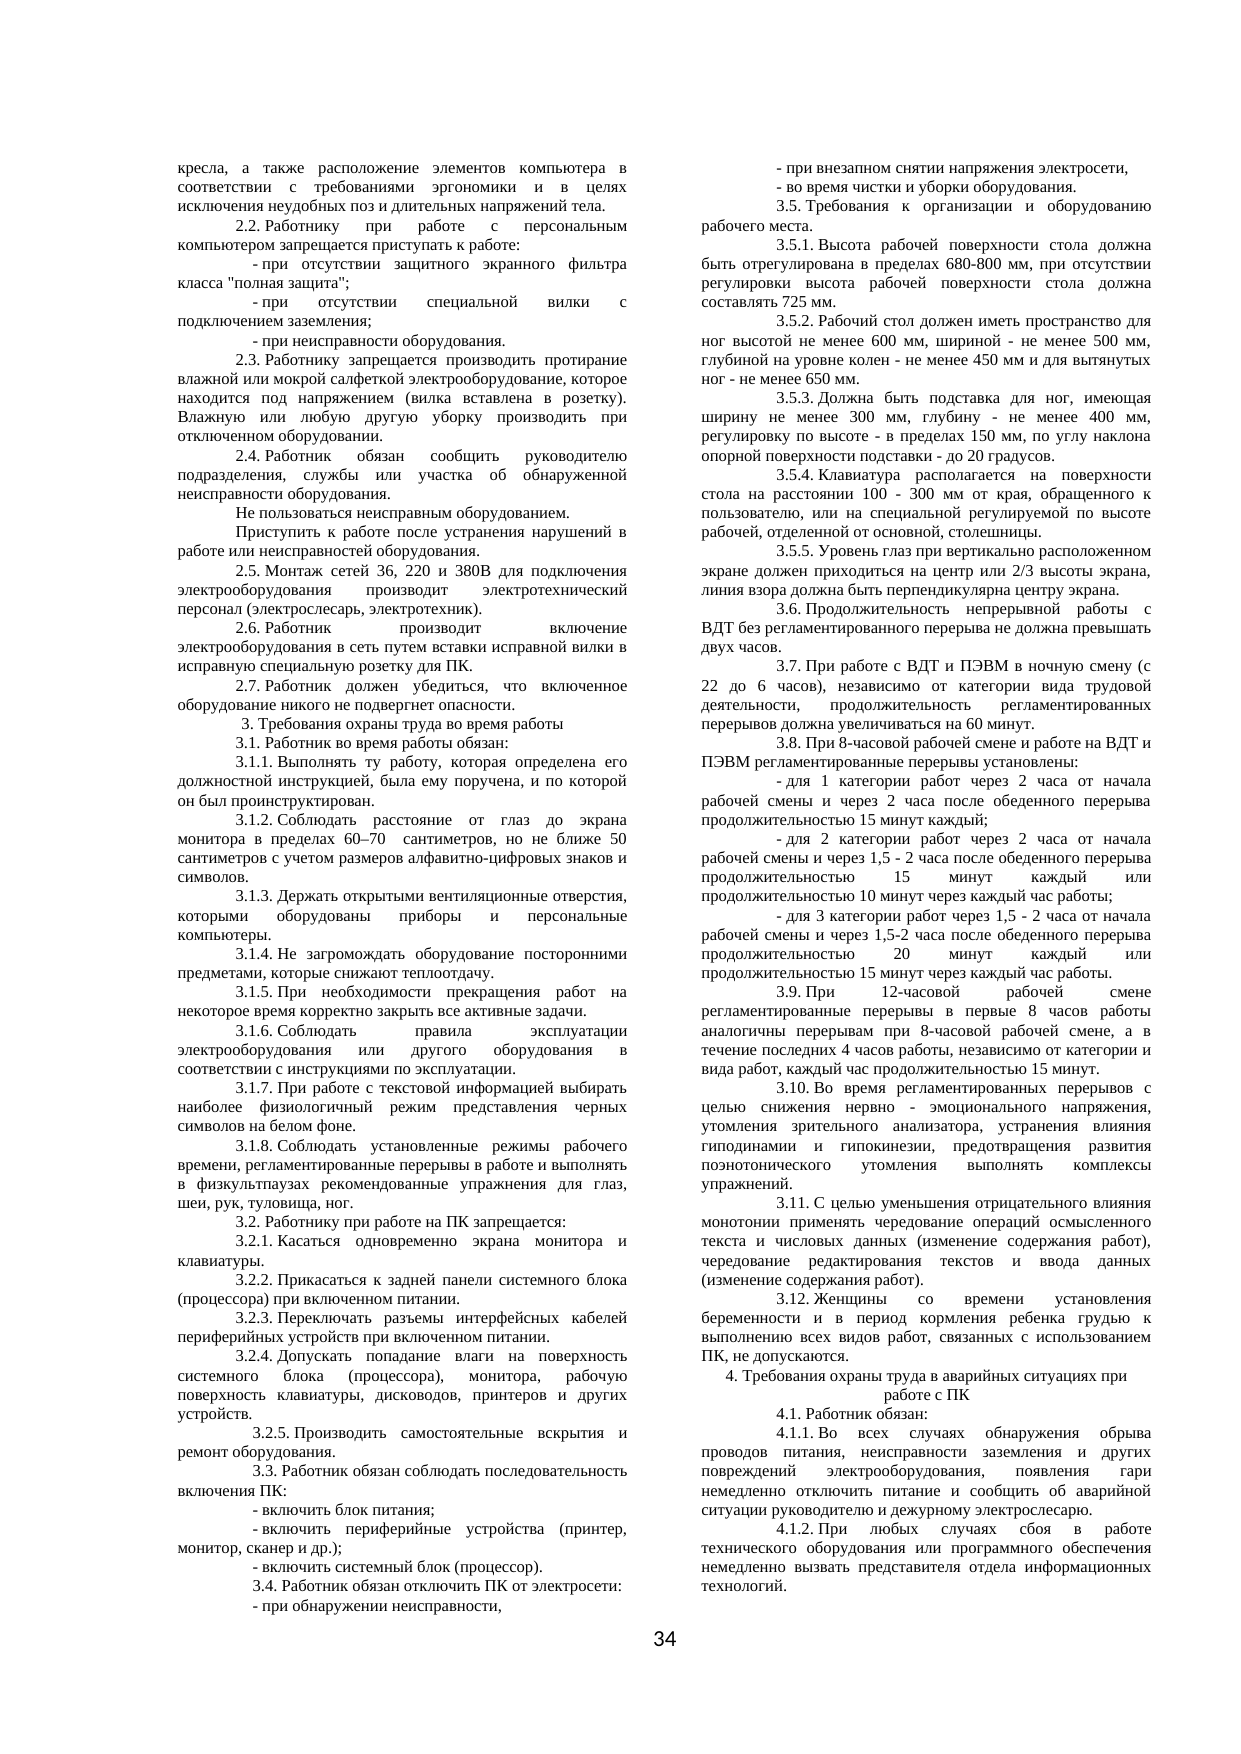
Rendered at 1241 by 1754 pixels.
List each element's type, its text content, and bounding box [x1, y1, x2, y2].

text 3.12. Женщины со времени установления беременности и в период кормления ребенка грудью к выполнению всех видов работ, связанных с использованием ПК, не допускаются. [701, 1289, 1152, 1365]
text - при неисправности оборудования. [177, 330, 627, 349]
text 2.4. Работник обязан сообщить руководителю подразделения, службы или участка об обнаруженной неисправности оборудования. [177, 445, 627, 503]
text 3.1.7. При работе с текстовой информацией выбирать наиболее физиологичный режим представления черных символов на белом фоне. [177, 1078, 627, 1135]
text - при отсутствии специальной вилки с подключением заземления; [177, 292, 627, 330]
text 4.1.1. Во всех случаях обнаружения обрыва проводов питания, неисправности заземления и других повреждений электрооборудования, появления гари немедленно отключить питание и сообщить об аварийной ситуации руководителю и дежурному электрослесарю. [701, 1423, 1152, 1519]
text 4.1.2. При любых случаях сбоя в работе технического оборудования или программного обеспечения немедленно вызвать представителя отдела информационных технологий. [701, 1519, 1152, 1595]
text 3.5.1. Высота рабочей поверхности стола должна быть отрегулирована в пределах 680-, при отсутствии регулировки высота рабочей поверхности стола должна составлять . [701, 234, 1152, 311]
text - во время чистки и уборки оборудования. [701, 177, 1152, 196]
text - включить блок питания; [177, 1499, 627, 1519]
text 4. Требования охраны труда в аварийных ситуациях при работе с ПК [701, 1365, 1152, 1404]
text 3.2. Работнику при работе на ПК запрещается: [177, 1212, 627, 1231]
text 3.1.5. При необходимости прекращения работ на некоторое время корректно закрыть все активные задачи. [177, 982, 627, 1020]
text 3.2.1. Касаться одновременно экрана монитора и клавиатуры. [177, 1231, 627, 1269]
text 3.4. Работник обязан отключить ПК от электросети: [177, 1576, 627, 1595]
text 2.5. Монтаж сетей 36, 220 и 380В для подключения электрооборудования производит электротехнический персонал (электрослесарь, электротехник). [177, 560, 627, 618]
text 2.2. Работнику при работе с персональным компьютером запрещается приступать к работе: [177, 215, 627, 254]
text 3.1.4. Не загромождать оборудование посторонними предметами, которые снижают теплоотдачу. [177, 944, 627, 982]
text 3.5.3. Должна быть подставка для ног, имеющая ширину не менее , глубину - не менее , регулировку по высоте - в пределах , по углу наклона опорной поверхности подставки - до 20 градусов. [701, 388, 1152, 464]
text - для 3 категории работ через 1,5 - 2 часа от начала рабочей смены и через 1,5-2 часа после обеденного перерыва продолжительностью 20 минут каждый или продолжительностью 15 минут через каждый час работы. [701, 905, 1152, 982]
text - включить системный блок (процессор). [177, 1557, 627, 1576]
text 3. Требования охраны труда во время работы [177, 714, 627, 733]
text 3.6. Продолжительность непрерывной работы с ВДТ без регламентированного перерыва не должна превышать двух часов. [701, 599, 1152, 656]
text - при внезапном снятии напряжения электросети, [701, 158, 1152, 177]
text 3.1.8. Соблюдать установленные режимы рабочего времени, регламентированные перерывы в работе и выполнять в физкультпаузах рекомендованные упражнения для глаз, шеи, рук, туловища, ног. [177, 1135, 627, 1212]
text 3.5. Требования к организации и оборудованию рабочего места. [701, 196, 1152, 234]
text 3.1.3. Держать открытыми вентиляционные отверстия, которыми оборудованы приборы и персональные компьютеры. [177, 886, 627, 944]
text 3.2.2. Прикасаться к задней панели системного блока (процессора) при включенном питании. [177, 1269, 627, 1308]
text 4.1. Работник обязан: [701, 1404, 1152, 1423]
text 3.5.5. Уровень глаз при вертикально расположенном экране должен приходиться на центр или 2/3 высоты экрана, линия взора должна быть перпендикулярна центру экрана. [701, 541, 1152, 599]
text 3.5.4. Клавиатура располагается на поверхности стола на расстоянии 100 - от края, обращенного к пользователю, или на специальной регулируемой по высоте рабочей, отделенной от основной, столешницы. [701, 464, 1152, 541]
text - при обнаружении неисправности, [177, 1595, 627, 1614]
text 3.8. При 8-часовой рабочей смене и работе на ВДТ и ПЭВМ регламентированные перерывы установлены: [701, 733, 1152, 771]
text - для 1 категории работ через 2 часа от начала рабочей смены и через 2 часа после обеденного перерыва продолжительностью 15 минут каждый; [701, 771, 1152, 829]
text 3.1.1. Выполнять ту работу, которая определена его должностной инструкцией, была ему поручена, и по которой он был проинструктирован. [177, 752, 627, 809]
text - для 2 категории работ через 2 часа от начала рабочей смены и через 1,5 - 2 часа после обеденного перерыва продолжительностью 15 минут каждый или продолжительностью 10 минут через каждый час работы; [701, 829, 1152, 905]
text 3.2.4. Допускать попадание влаги на поверхность системного блока (процессора), монитора, рабочую поверхность клавиатуры, дисководов, принтеров и других устройств. [177, 1346, 627, 1423]
text 3.1.6. Соблюдать правила эксплуатации электрооборудования или другого оборудования в соответствии с инструкциями по эксплуатации. [177, 1020, 627, 1078]
text 3.2.3. Переключать разъемы интерфейсных кабелей периферийных устройств при включенном питании. [177, 1308, 627, 1346]
text - включить периферийные устройства (принтер, монитор, сканер и др.); [177, 1519, 627, 1557]
text 3.1.2. Соблюдать расстояние от глаз до экрана монитора в пределах 60–70 сантиметров, но не ближе с учетом размеров алфавитно-цифровых знаков и символов. [177, 809, 627, 886]
text 2.7. Работник должен убедиться, что включенное оборудование никого не подвергнет опасности. [177, 675, 627, 714]
text 3.5.2. Рабочий стол должен иметь пространство для ног высотой не менее , шириной - не менее , глубиной на уровне колен - не менее и для вытянутых ног - не менее . [701, 311, 1152, 388]
text - при отсутствии защитного экранного фильтра класса "полная защита"; [177, 254, 627, 292]
text 3.3. Работник обязан соблюдать последовательность включения ПК: [177, 1461, 627, 1499]
text 3.2.5. Производить самостоятельные вскрытия и ремонт оборудования. [177, 1423, 627, 1461]
text 2.6. Работник производит включение электрооборудования в сеть путем вставки исправной вилки в исправную специальную розетку для ПК. [177, 618, 627, 675]
text 2.3. Работнику запрещается производить протирание влажной или мокрой салфеткой электрооборудование, которое находится под напряжением (вилка вставлена в розетку). Влажную или любую другую уборку производить при отключенном оборудовании. [177, 349, 627, 445]
text 3.7. При работе с ВДТ и ПЭВМ в ночную смену (с 22 до 6 часов), независимо от категории вида трудовой деятельности, продолжительность регламентированных перерывов должна увеличиваться на 60 минут. [701, 656, 1152, 733]
text 3.1. Работник во время работы обязан: [177, 733, 627, 752]
text Не пользоваться неисправным оборудованием. [177, 503, 627, 522]
text Приступить к работе после устранения нарушений в работе или неисправностей оборудования. [177, 522, 627, 560]
text 3.9. При 12-часовой рабочей смене регламентированные перерывы в первые 8 часов работы аналогичны перерывам при 8-часовой рабочей смене, а в течение последних 4 часов работы, независимо от категории и вида работ, каждый час продолжительностью 15 минут. [701, 982, 1152, 1078]
text 3.10. Во время регламентированных перерывов с целью снижения нервно - эмоционального напряжения, утомления зрительного анализатора, устранения влияния гиподинамии и гипокинезии, предотвращения развития поэнотонического утомления выполнять комплексы упражнений. [701, 1078, 1152, 1193]
text 3.11. С целью уменьшения отрицательного влияния монотонии применять чередование операций осмысленного текста и числовых данных (изменение содержания работ), чередование редактирования текстов и ввода данных (изменение содержания работ). [701, 1193, 1152, 1289]
